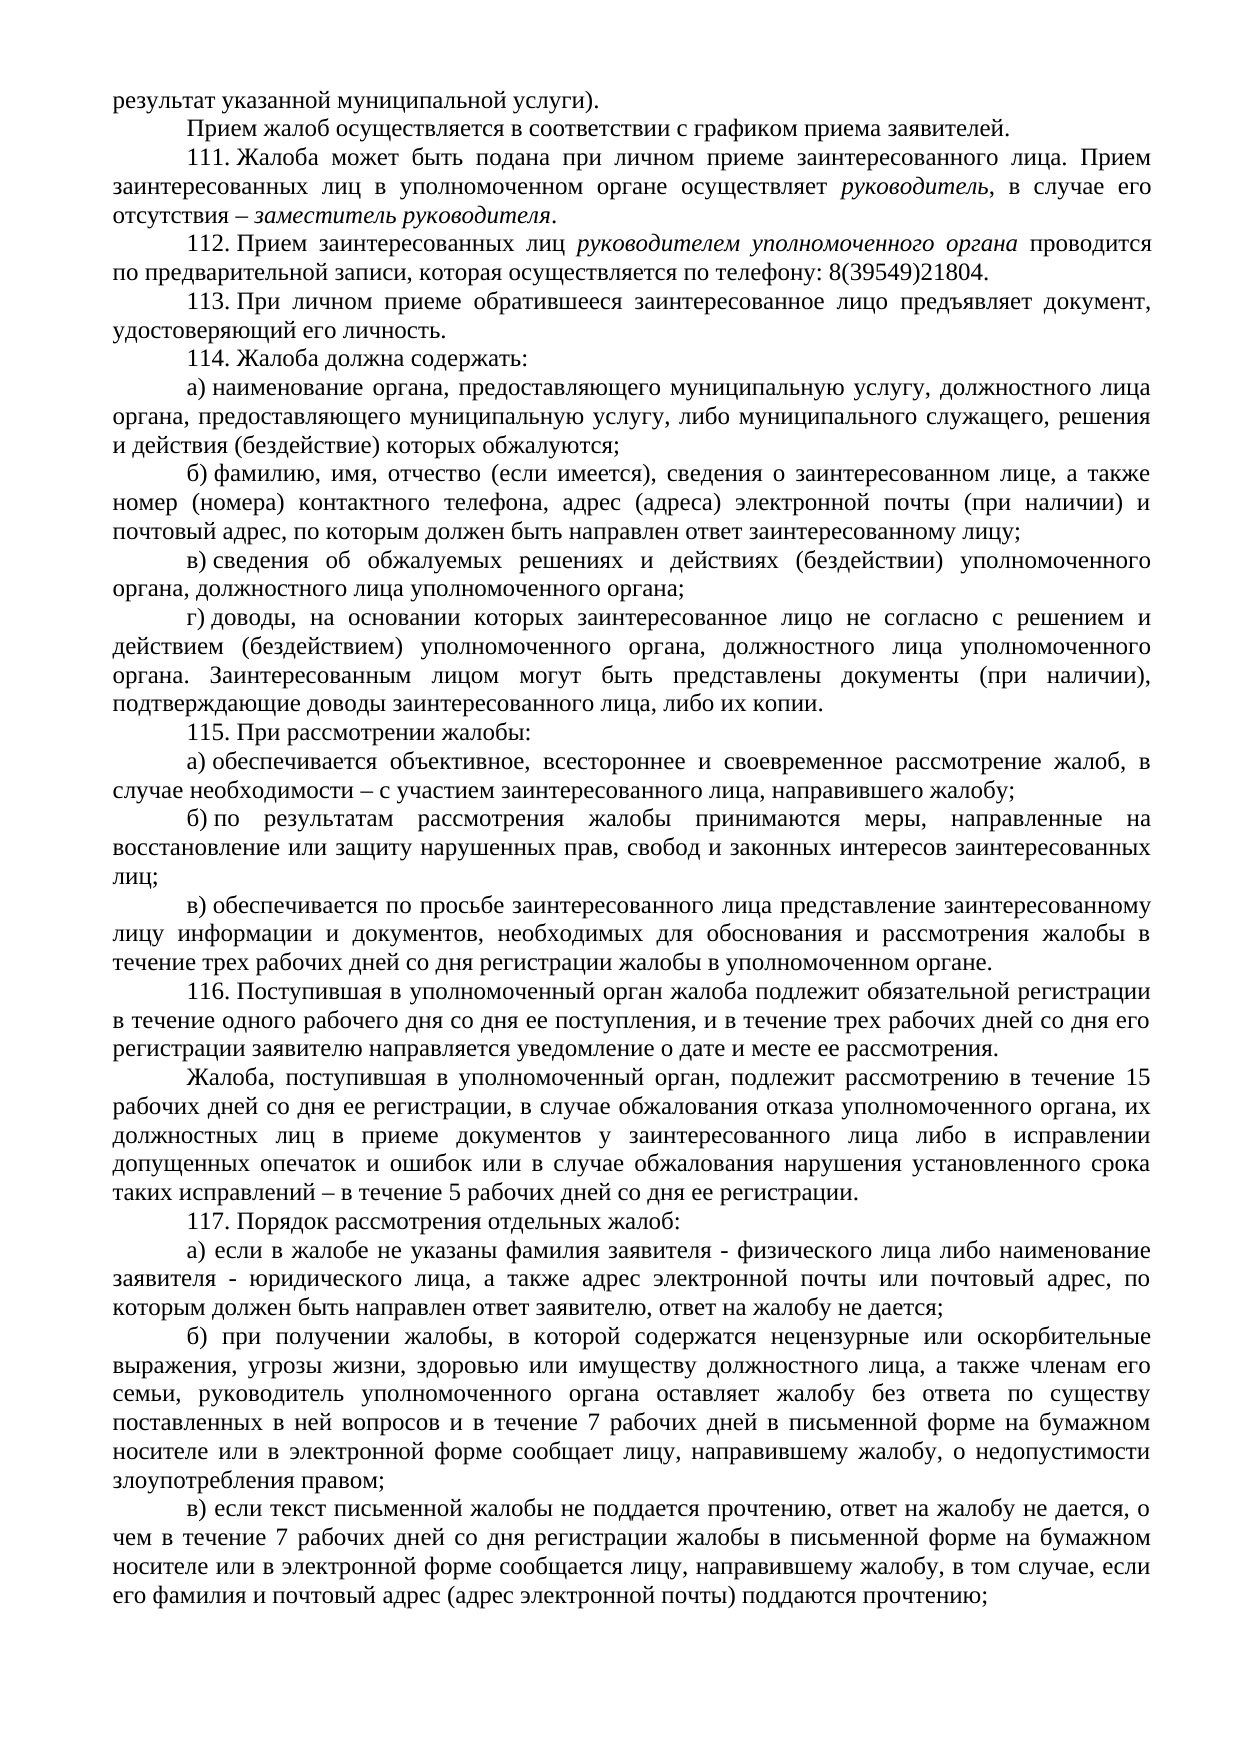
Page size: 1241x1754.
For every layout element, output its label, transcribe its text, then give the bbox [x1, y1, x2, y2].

text в) сведения об обжалуемых решениях и действиях (бездействии) уполномоченного органа, должностного лица уполномоченного органа; [112, 545, 1152, 602]
text б) по результатам рассмотрения жалобы принимаются меры, направленные на восстановление или защиту нарушенных прав, свобод и законных интересов заинтересованных лиц; [112, 803, 1152, 890]
text в) обеспечивается по просьбе заинтересованного лица представление заинтересованному лицу информации и документов, необходимых для обоснования и рассмотрения жалобы в течение трех рабочих дней со дня регистрации жалобы в уполномоченном органе. [112, 890, 1152, 976]
text б) при получении жалобы, в которой содержатся нецензурные или оскорбительные выражения, угрозы жизни, здоровью или имуществу должностного лица, а также членам его семьи, руководитель уполномоченного органа оставляет жалобу без ответа по существу поставленных в ней вопросов и в течение 7 рабочих дней в письменной форме на бумажном носителе или в электронной форме сообщает лицу, направившему жалобу, о недопустимости злоупотребления правом; [112, 1321, 1152, 1493]
text 114. Жалоба должна содержать: [112, 343, 1152, 372]
text 117. Порядок рассмотрения отдельных жалоб: [112, 1206, 1152, 1235]
text 111. Жалоба может быть подана при личном приеме заинтересованного лица. Прием заинтересованных лиц в уполномоченном органе осуществляет руководитель, в случае его отсутствия – заместитель руководителя. [112, 142, 1152, 228]
text а) обеспечивается объективное, всестороннее и своевременное рассмотрение жалоб, в случае необходимости – с участием заинтересованного лица, направившего жалобу; [112, 746, 1152, 803]
text 116. Поступившая в уполномоченный орган жалоба подлежит обязательной регистрации в течение одного рабочего дня со дня ее поступления, и в течение трех рабочих дней со дня его регистрации заявителю направляется уведомление о дате и месте ее рассмотрения. [112, 976, 1152, 1062]
text б) фамилию, имя, отчество (если имеется), сведения о заинтересованном лице, а также номер (номера) контактного телефона, адрес (адреса) электронной почты (при наличии) и почтовый адрес, по которым должен быть направлен ответ заинтересованному лицу; [112, 458, 1152, 545]
text а) наименование органа, предоставляющего муниципальную услугу, должностного лица органа, предоставляющего муниципальную услугу, либо муниципального служащего, решения и действия (бездействие) которых обжалуются; [112, 372, 1152, 458]
text 112. Прием заинтересованных лиц руководителем уполномоченного органа проводится по предварительной записи, которая осуществляется по телефону: 8(39549)21804. [112, 228, 1152, 286]
text 113. При личном приеме обратившееся заинтересованное лицо предъявляет документ, удостоверяющий его личность. [112, 286, 1152, 343]
text а) если в жалобе не указаны фамилия заявителя - физического лица либо наименование заявителя - юридического лица, а также адрес электронной почты или почтовый адрес, по которым должен быть направлен ответ заявителю, ответ на жалобу не дается; [112, 1235, 1152, 1321]
text Прием жалоб осуществляется в соответствии с графиком приема заявителей. [112, 113, 1152, 142]
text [112, 85, 1152, 113]
text Жалоба, поступившая в уполномоченный орган, подлежит рассмотрению в течение 15 рабочих дней со дня ее регистрации, в случае обжалования отказа уполномоченного органа, их должностных лиц в приеме документов у заинтересованного лица либо в исправлении допущенных опечаток и ошибок или в случае обжалования нарушения установленного срока таких исправлений – в течение 5 рабочих дней со дня ее регистрации. [112, 1062, 1152, 1206]
text г) доводы, на основании которых заинтересованное лицо не согласно с решением и действием (бездействием) уполномоченного органа, должностного лица уполномоченного органа. Заинтересованным лицом могут быть представлены документы (при наличии), подтверждающие доводы заинтересованного лица, либо их копии. [112, 602, 1152, 717]
text 115. При рассмотрении жалобы: [112, 717, 1152, 746]
text в) если текст письменной жалобы не поддается прочтению, ответ на жалобу не дается, о чем в течение 7 рабочих дней со дня регистрации жалобы в письменной форме на бумажном носителе или в электронной форме сообщается лицу, направившему жалобу, в том случае, если его фамилия и почтовый адрес (адрес электронной почты) поддаются прочтению; [112, 1493, 1152, 1608]
